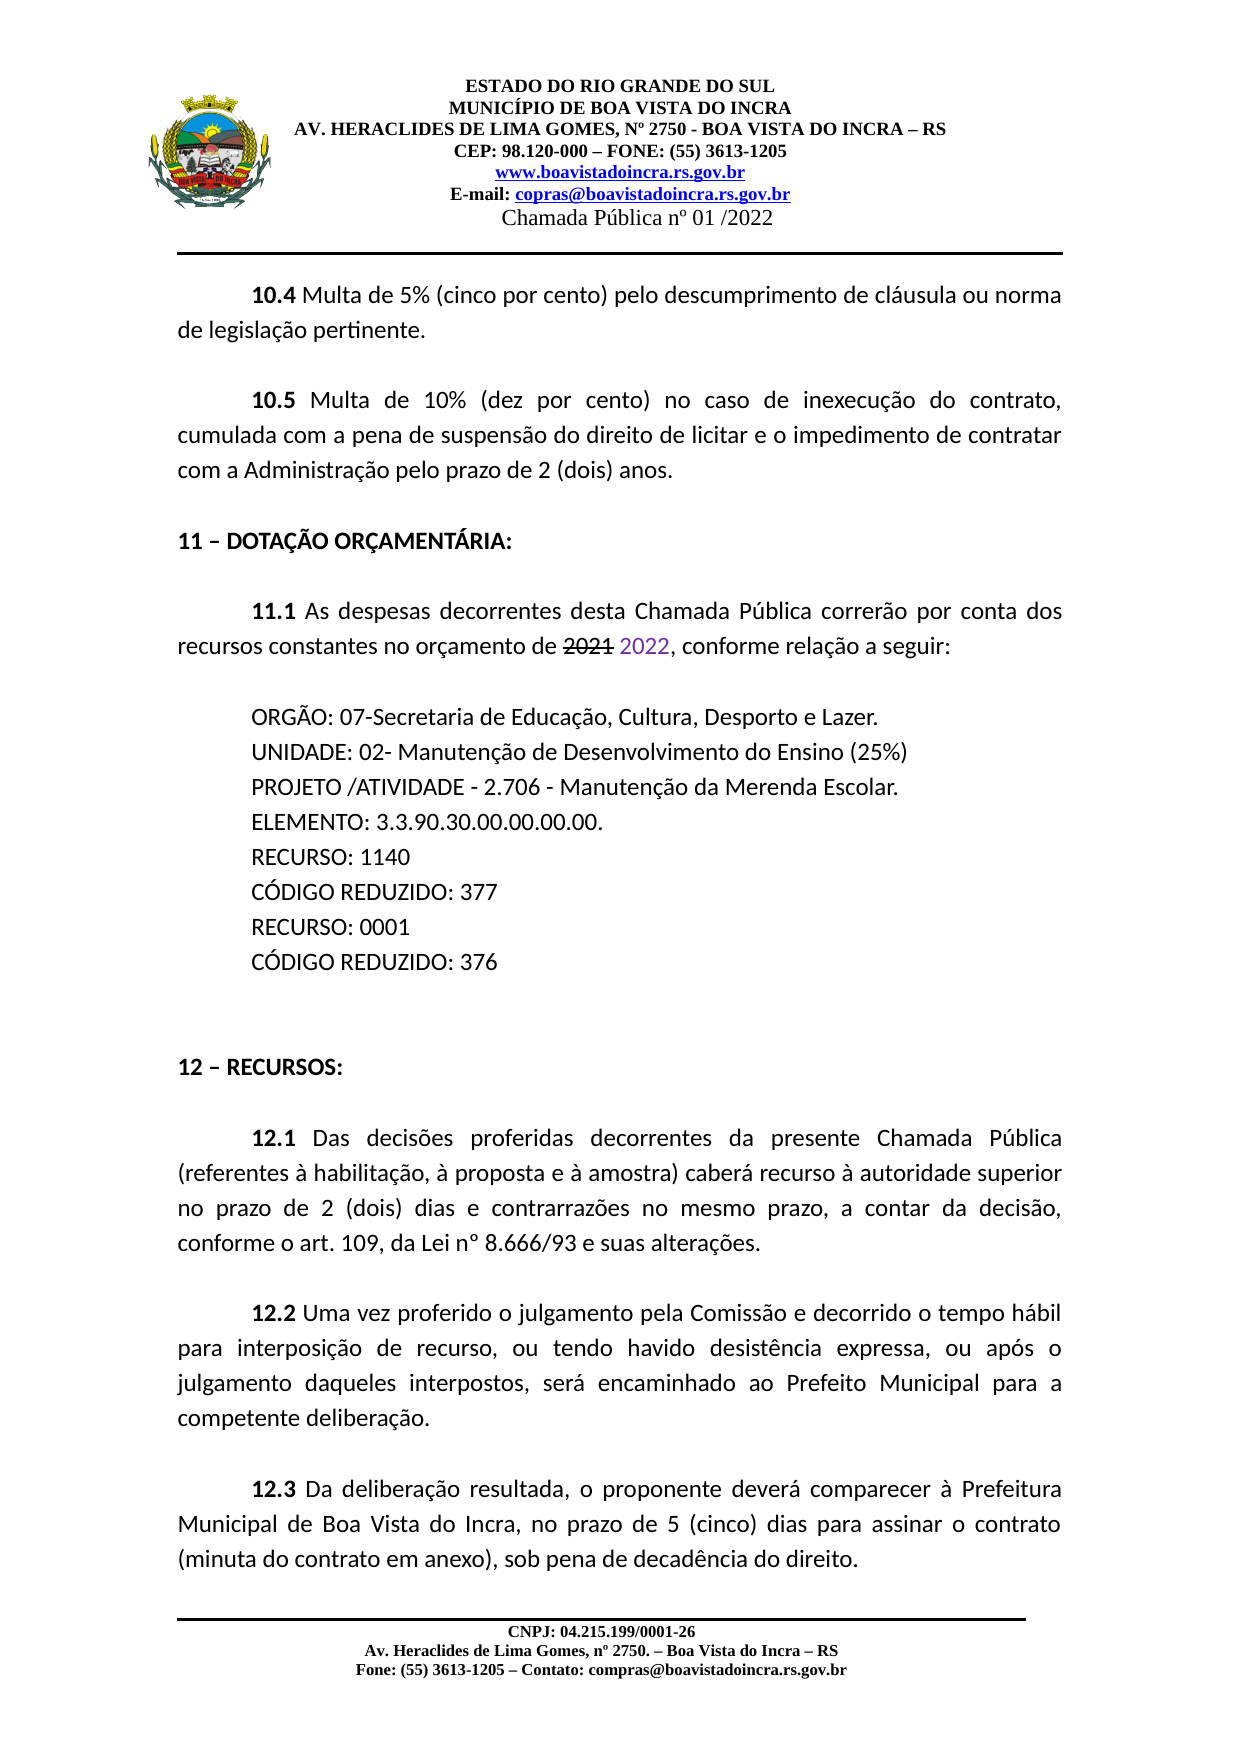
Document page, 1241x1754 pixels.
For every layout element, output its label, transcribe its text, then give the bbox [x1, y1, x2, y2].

text 11.1 As despesas decorrentes desta Chamada Pública correrão por conta dos recursos constantes no orçamento de 2021 2022, conforme relação a seguir: [177, 595, 1063, 661]
text 12.1 Das decisões proferidas decorrentes da presente Chamada Pública (referentes à habilitação, à proposta e à amostra) caberá recurso à autoridade superior no prazo de 2 (dois) dias e contrarrazões no mesmo prazo, a contar da decisão, conforme o art. 109, da Lei nº 8.666/93 e suas alterações. [177, 1122, 1063, 1257]
list RECURSO: 1140 [251, 841, 1063, 871]
list ELEMENTO: 3.3.90.30.00.00.00.00. [251, 806, 1063, 836]
text 12.3 Da deliberação resultada, o proponente deverá comparecer à Prefeitura Municipal de Boa Vista do Incra, no prazo de 5 (cinco) dias para assinar o contrato (minuta do contrato em anexo), sob pena de decadência do direito. [177, 1473, 1063, 1573]
list CÓDIGO REDUZIDO: 376 [251, 946, 1063, 976]
text 10.5 Multa de 10% (dez por cento) no caso de inexecução do contrato, cumulada com a pena de suspensão do direito de licitar e o impedimento de contratar com a Administração pelo prazo de 2 (dois) anos. [177, 384, 1063, 485]
list ORGÃO: 07-Secretaria de Educação, Cultura, Desporto e Lazer. [251, 701, 1063, 731]
text 12 – RECURSOS: [177, 1051, 1063, 1082]
text 12.2 Uma vez proferido o julgamento pela Comissão e decorrido o tempo hábil para interposição de recurso, ou tendo havido desistência expressa, ou após o julgamento daqueles interpostos, será encaminhado ao Prefeito Municipal para a competente deliberação. [177, 1297, 1063, 1433]
list RECURSO: 0001 [251, 911, 1063, 941]
text 11 – DOTAÇÃO ORÇAMENTÁRIA: [177, 525, 1063, 556]
list UNIDADE: 02- Manutenção de Desenvolvimento do Ensino (25%) [251, 736, 1063, 766]
list PROJETO /ATIVIDADE - 2.706 - Manutenção da Merenda Escolar. [251, 771, 1063, 801]
text 10.4 Multa de 5% (cinco por cento) pelo descumprimento de cláusula ou norma de legislação pertinente. [177, 279, 1063, 345]
picture [147, 95, 272, 210]
list CÓDIGO REDUZIDO: 377 [251, 876, 1063, 906]
